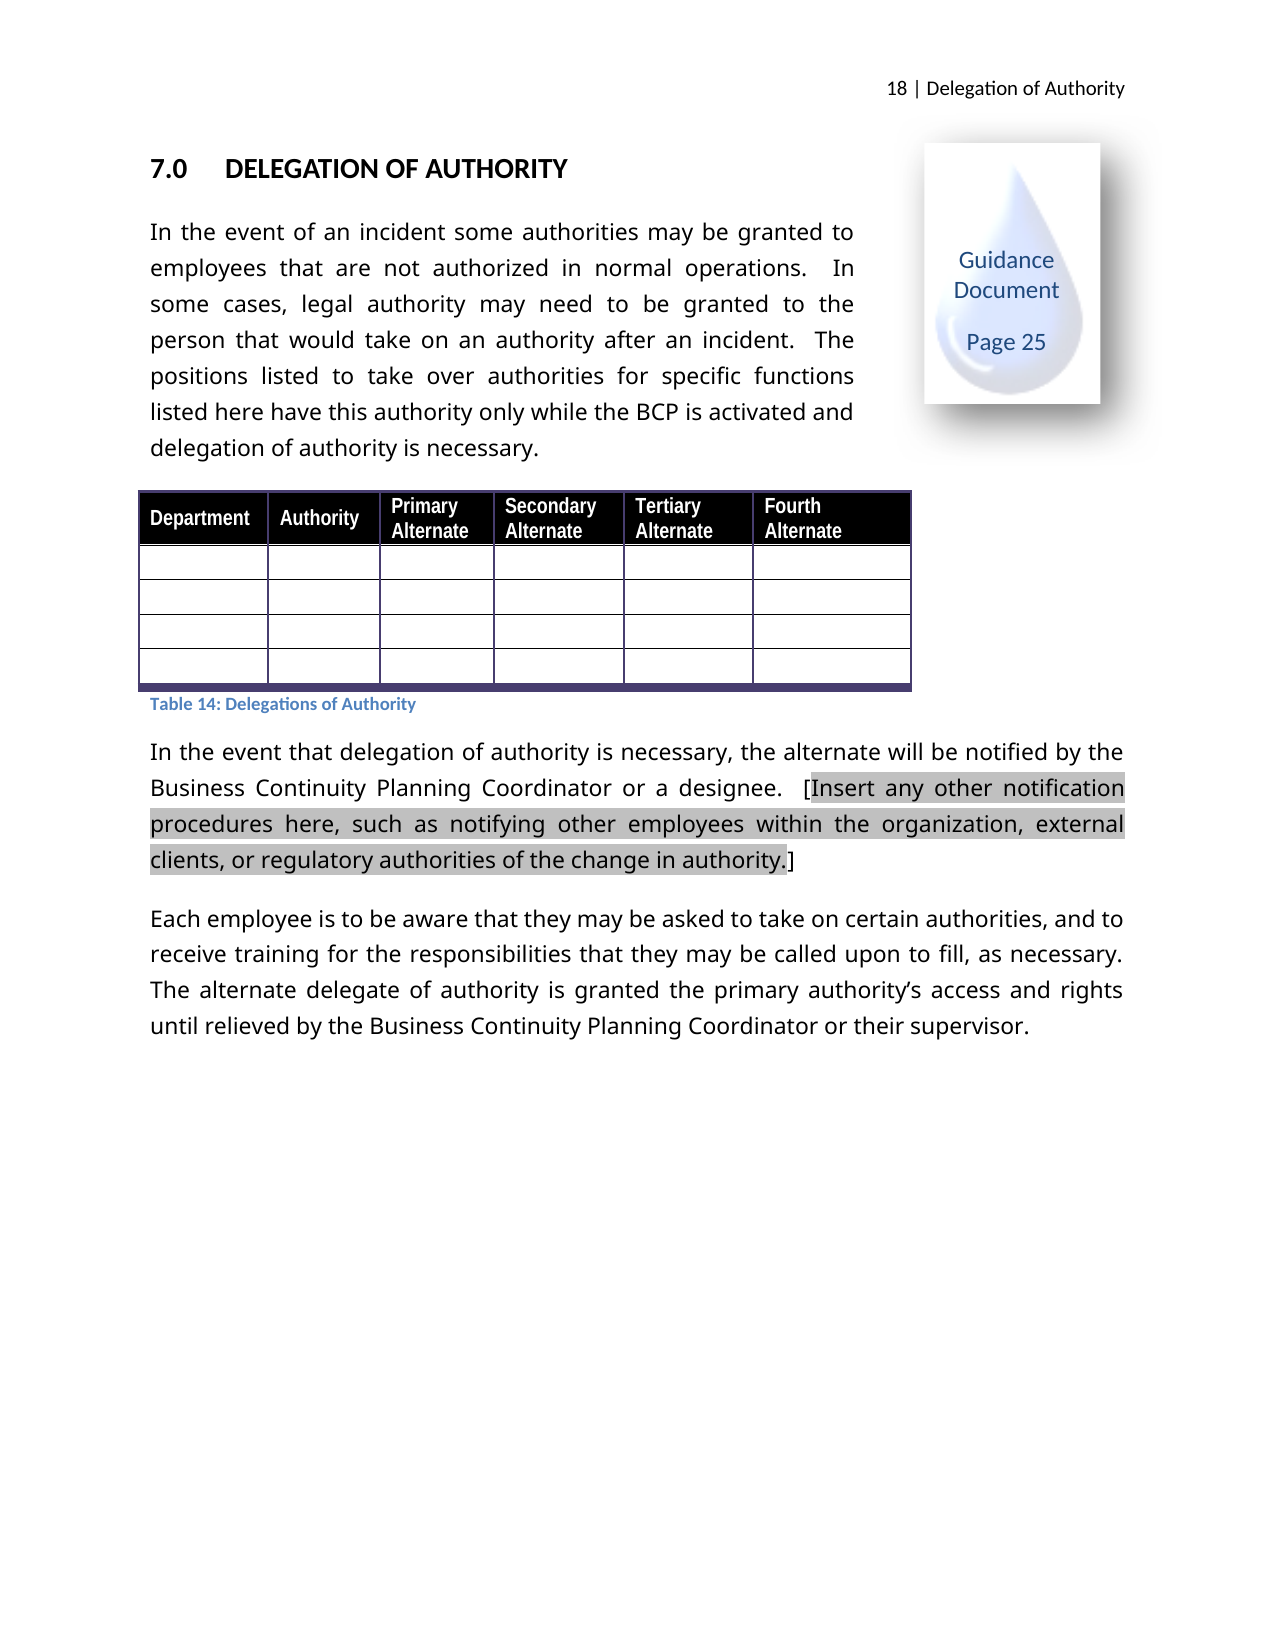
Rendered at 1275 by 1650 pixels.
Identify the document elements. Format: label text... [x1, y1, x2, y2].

table_cell [269, 546, 379, 579]
table_cell [381, 546, 493, 579]
table_header Tertiary Alternate [625, 493, 752, 543]
table_cell [754, 615, 910, 648]
table_cell [625, 615, 752, 648]
table_header Authority [269, 493, 379, 543]
table_cell [269, 615, 379, 648]
table_header Fourth Alternate [754, 493, 910, 543]
subtitle Delegation of Authority [150, 150, 1125, 186]
table_cell [381, 615, 493, 648]
table_cell [140, 615, 267, 648]
table_header Primary Alternate [381, 493, 493, 543]
table_cell [381, 580, 493, 614]
text In the event that delegation of authority is necessary, the alternate will be notified by the Business Continuity Planning Coordinator or a designee. [Insert any other notification procedures here, such as notifying other employees within the organization, external clients, or regulatory authorities of the change in authority.] [150, 736, 1125, 808]
text Each employee is to be aware that they may be asked to take on certain authorities, and to receive training for the responsibilities that they may be called upon to fill, as necessary. The alternate delegate of authority is granted the primary authority’s access and rights until relieved by the Business Continuity Planning Coordinator or their supervisor. [150, 902, 1125, 1042]
table_cell [495, 580, 623, 614]
table_cell [754, 580, 910, 614]
title Table 14: Delegations of Authority [150, 692, 1125, 715]
table_cell [754, 649, 910, 683]
text In the event of an incident some authorities may be granted to employees that are not authorized in normal operations. In some cases, legal authority may need to be granted to the person that would take on an authority after an incident. The positions listed to take over authorities for specific functions listed here have this authority only while the BCP is activated and delegation of authority is necessary. [150, 216, 1125, 463]
table_cell [269, 649, 379, 683]
table_header Department [140, 493, 267, 543]
table_cell [140, 649, 267, 683]
table_cell [495, 649, 623, 683]
table_cell [625, 649, 752, 683]
table_header Secondary Alternate [495, 493, 623, 543]
table_cell [140, 580, 267, 614]
table_cell [625, 580, 752, 614]
table_cell [381, 649, 493, 683]
table_cell [140, 546, 267, 579]
table_cell [495, 546, 623, 579]
table_cell [754, 546, 910, 579]
text In the event that delegation of authority is necessary, the alternate will be notified by the Business Continuity Planning Coordinator or a designee. [Insert any other notification procedures here, such as notifying other employees within the organization, external clients, or regulatory authorities of the change in authority.] [150, 839, 1125, 875]
table_cell [269, 580, 379, 614]
table_cell [625, 546, 752, 579]
table_cell [495, 615, 623, 648]
